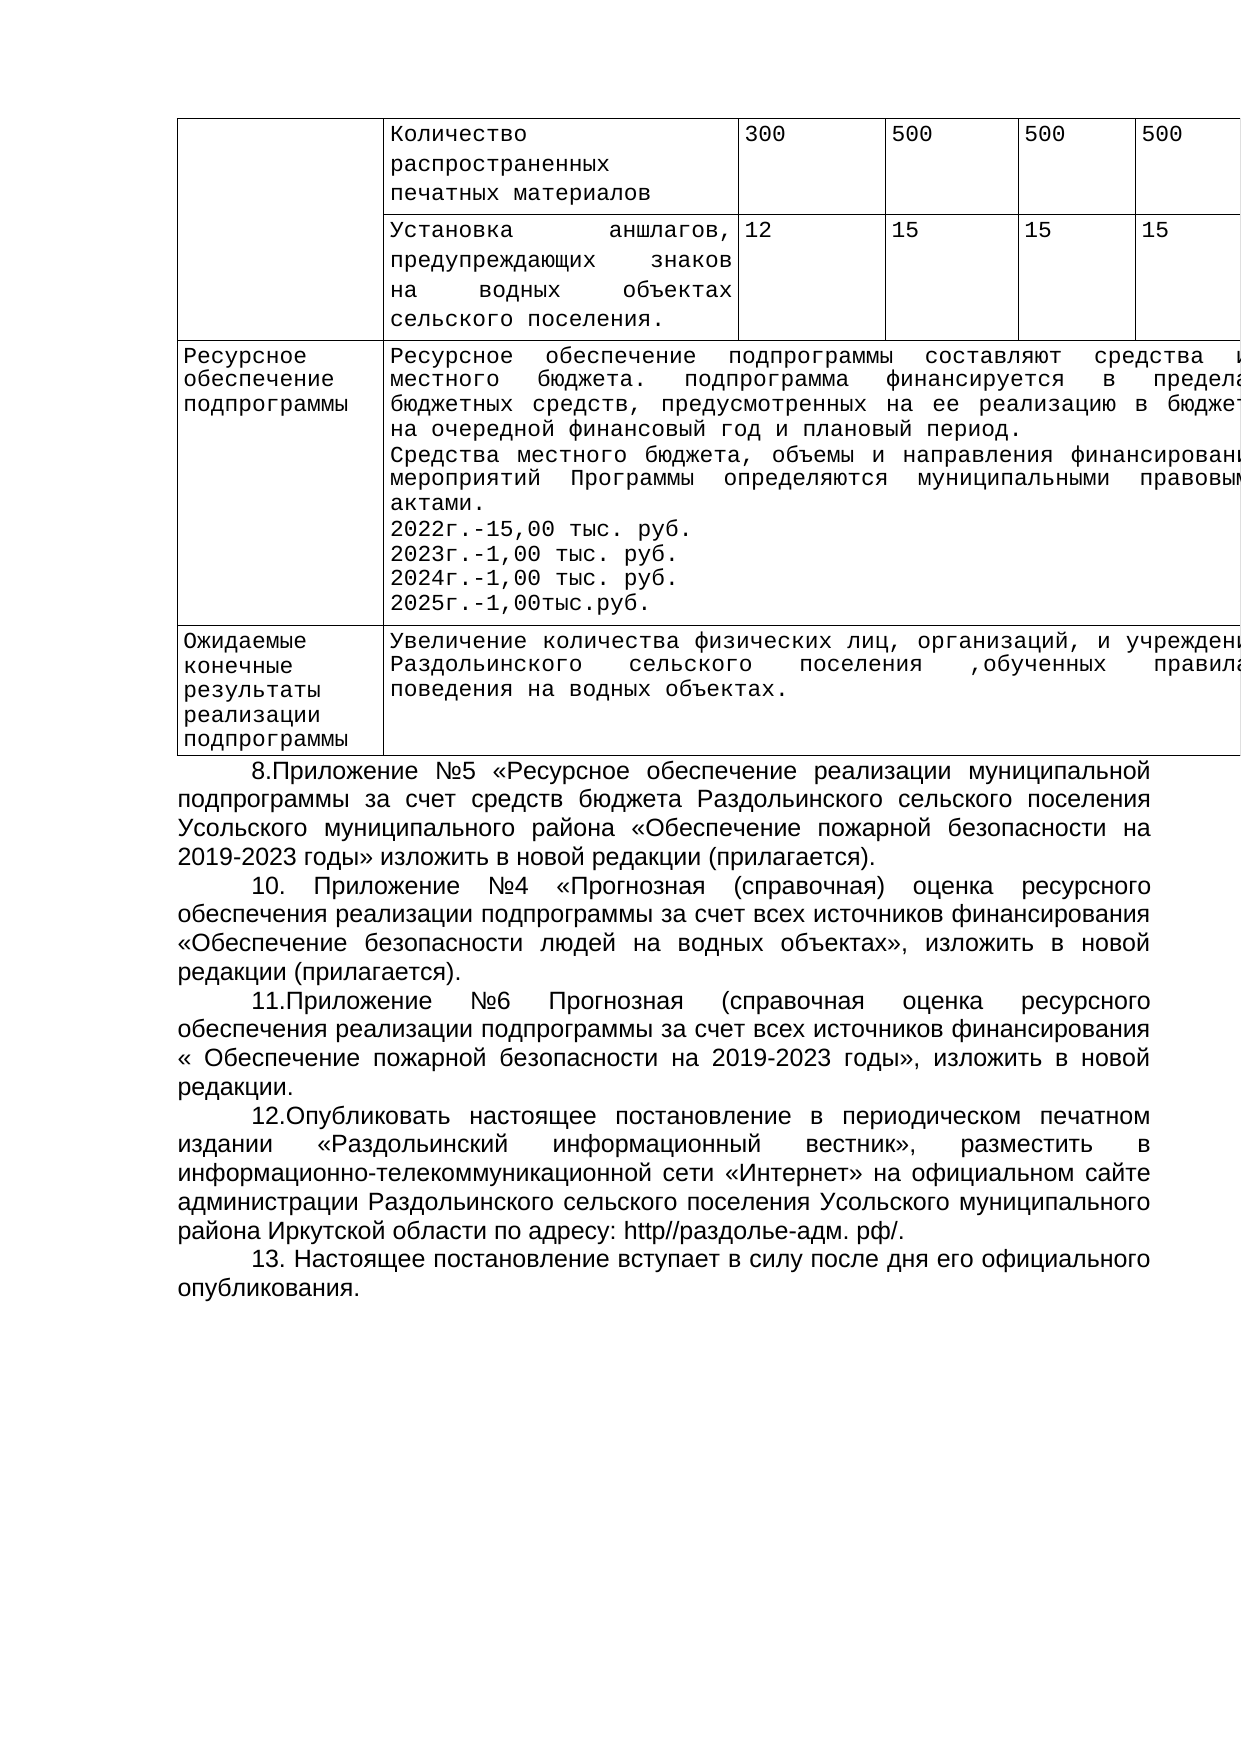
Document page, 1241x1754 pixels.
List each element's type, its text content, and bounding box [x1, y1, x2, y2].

table_cell 15 [1136, 215, 1240, 340]
table_cell 15 [886, 215, 1018, 340]
table_cell 300 [739, 119, 885, 214]
table_cell Ресурсное обеспечение подпрограммы [178, 341, 383, 625]
table_cell Установка аншлагов, предупреждающих знаков на водных объектах сельского поселения. [384, 215, 738, 340]
table_cell 500 [1019, 119, 1135, 214]
table_cell Ожидаемые конечные результаты реализации подпрограммы [178, 626, 383, 755]
text 10. Приложение №4 «Прогнозная (справочная) оценка ресурсного обеспечения реализации подпрограммы за счет всех источников финансирования «Обеспечение безопасности людей на водных объектах», изложить в новой редакции (прилагается). [177, 871, 1152, 986]
text 11.Приложение №6 Прогнозная (справочная оценка ресурсного обеспечения реализации подпрограммы за счет всех источников финансирования « Обеспечение пожарной безопасности на 2019-2023 годы», изложить в новой редакции. [177, 986, 1152, 1101]
table_cell 500 [1136, 119, 1240, 214]
text 12.Опубликовать настоящее постановление в периодическом печатном издании «Раздольинский информационный вестник», разместить в информационно-телекоммуникационной сети «Интернет» на официальном сайте администрации Раздольинского сельского поселения Усольского муниципального района Иркутской области по адресу: http//раздолье-адм. рф/. [177, 1101, 1152, 1244]
text 13. Настоящее постановление вступает в силу после дня его официального опубликования. [177, 1244, 1152, 1302]
table_cell Увеличение количества физических лиц, организаций, и учреждений Раздольинского сельского поселения ,обученных правилам поведения на водных объектах. [384, 626, 1240, 755]
table_cell 12 [739, 215, 885, 340]
table_cell Ресурсное обеспечение подпрограммы составляют средства из местного бюджета. подпрограмма финансируется в пределах бюджетных средств, предусмотренных на ее реализацию в бюджете на очередной финансовый год и плановый период. Средства местного бюджета, объемы и направления финансирования мероприятий Программы определяются муниципальными правовыми актами. 2022г.-15,00 тыс. руб. 2023г.-1,00 тыс. руб. 2024г.-1,00 тыс. руб. 2025г.-1,00тыс.руб. [384, 341, 1240, 625]
table_cell 500 [886, 119, 1018, 214]
text 8.Приложение №5 «Ресурсное обеспечение реализации муниципальной подпрограммы за счет средств бюджета Раздольинского сельского поселения Усольского муниципального района «Обеспечение пожарной безопасности на 2019-2023 годы» изложить в новой редакции (прилагается). [177, 756, 1152, 871]
table_cell 15 [1019, 215, 1135, 340]
table_cell Количество распространенных печатных материалов [384, 119, 738, 214]
